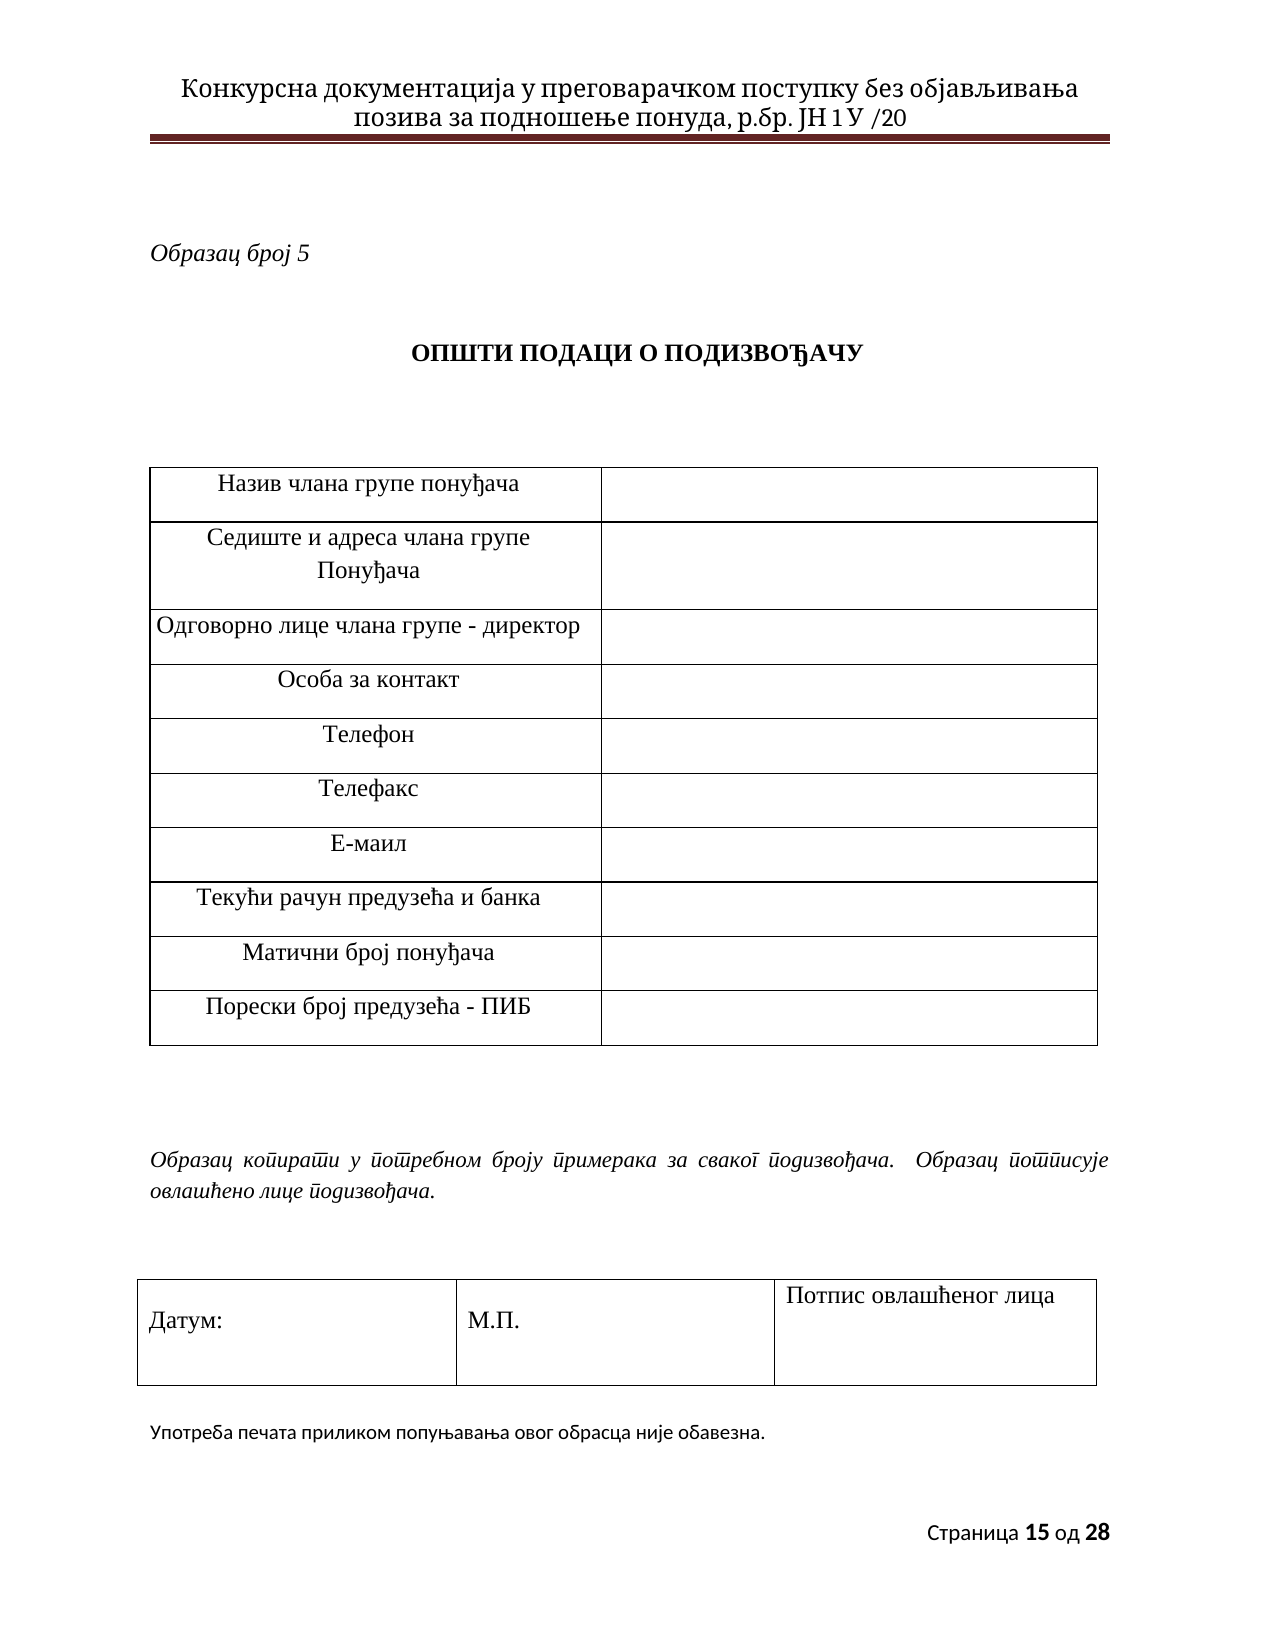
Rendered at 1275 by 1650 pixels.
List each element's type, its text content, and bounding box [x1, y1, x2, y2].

table_cell [602, 719, 1097, 772]
table_cell Матични број понуђача [151, 937, 601, 990]
table_cell Текући рачун предузећа и банка [151, 883, 601, 936]
table_cell [602, 774, 1097, 827]
table_header [602, 468, 1097, 521]
text Образац копирати у потребном броју примерака за сваког подизвођача. Образац потписује овлашћено лице подизвођача. [150, 1146, 1110, 1203]
table_cell Особа за контакт [151, 665, 601, 718]
table_header Назив члана групе понуђача [151, 468, 601, 521]
table_cell [602, 523, 1097, 609]
table_cell Е-маил [151, 828, 601, 881]
table_cell [602, 883, 1097, 936]
table_cell [602, 991, 1097, 1045]
table_cell [602, 610, 1097, 663]
table_cell [602, 828, 1097, 881]
table_header М.П. [457, 1280, 774, 1385]
table_cell [602, 937, 1097, 990]
table_header Датум: [138, 1280, 456, 1385]
table_cell Телефакс [151, 774, 601, 827]
text Употреба печата приликом попуњавања овог обрасца није обавезна. [150, 1419, 1125, 1445]
table_cell Седиште и адреса члана групе Понуђача [151, 523, 601, 609]
table_cell Одговорно лице члана групе - директор [151, 610, 601, 663]
text ОПШТИ ПОДАЦИ О ПОДИЗВОЂАЧУ [150, 338, 1125, 366]
text Образац број 5 [150, 238, 1125, 267]
table_cell [602, 665, 1097, 718]
table_cell Телефон [151, 719, 601, 772]
table_header Потпис овлашћеног лица [775, 1280, 1096, 1385]
table_cell Порески број предузећа - ПИБ [151, 991, 601, 1045]
